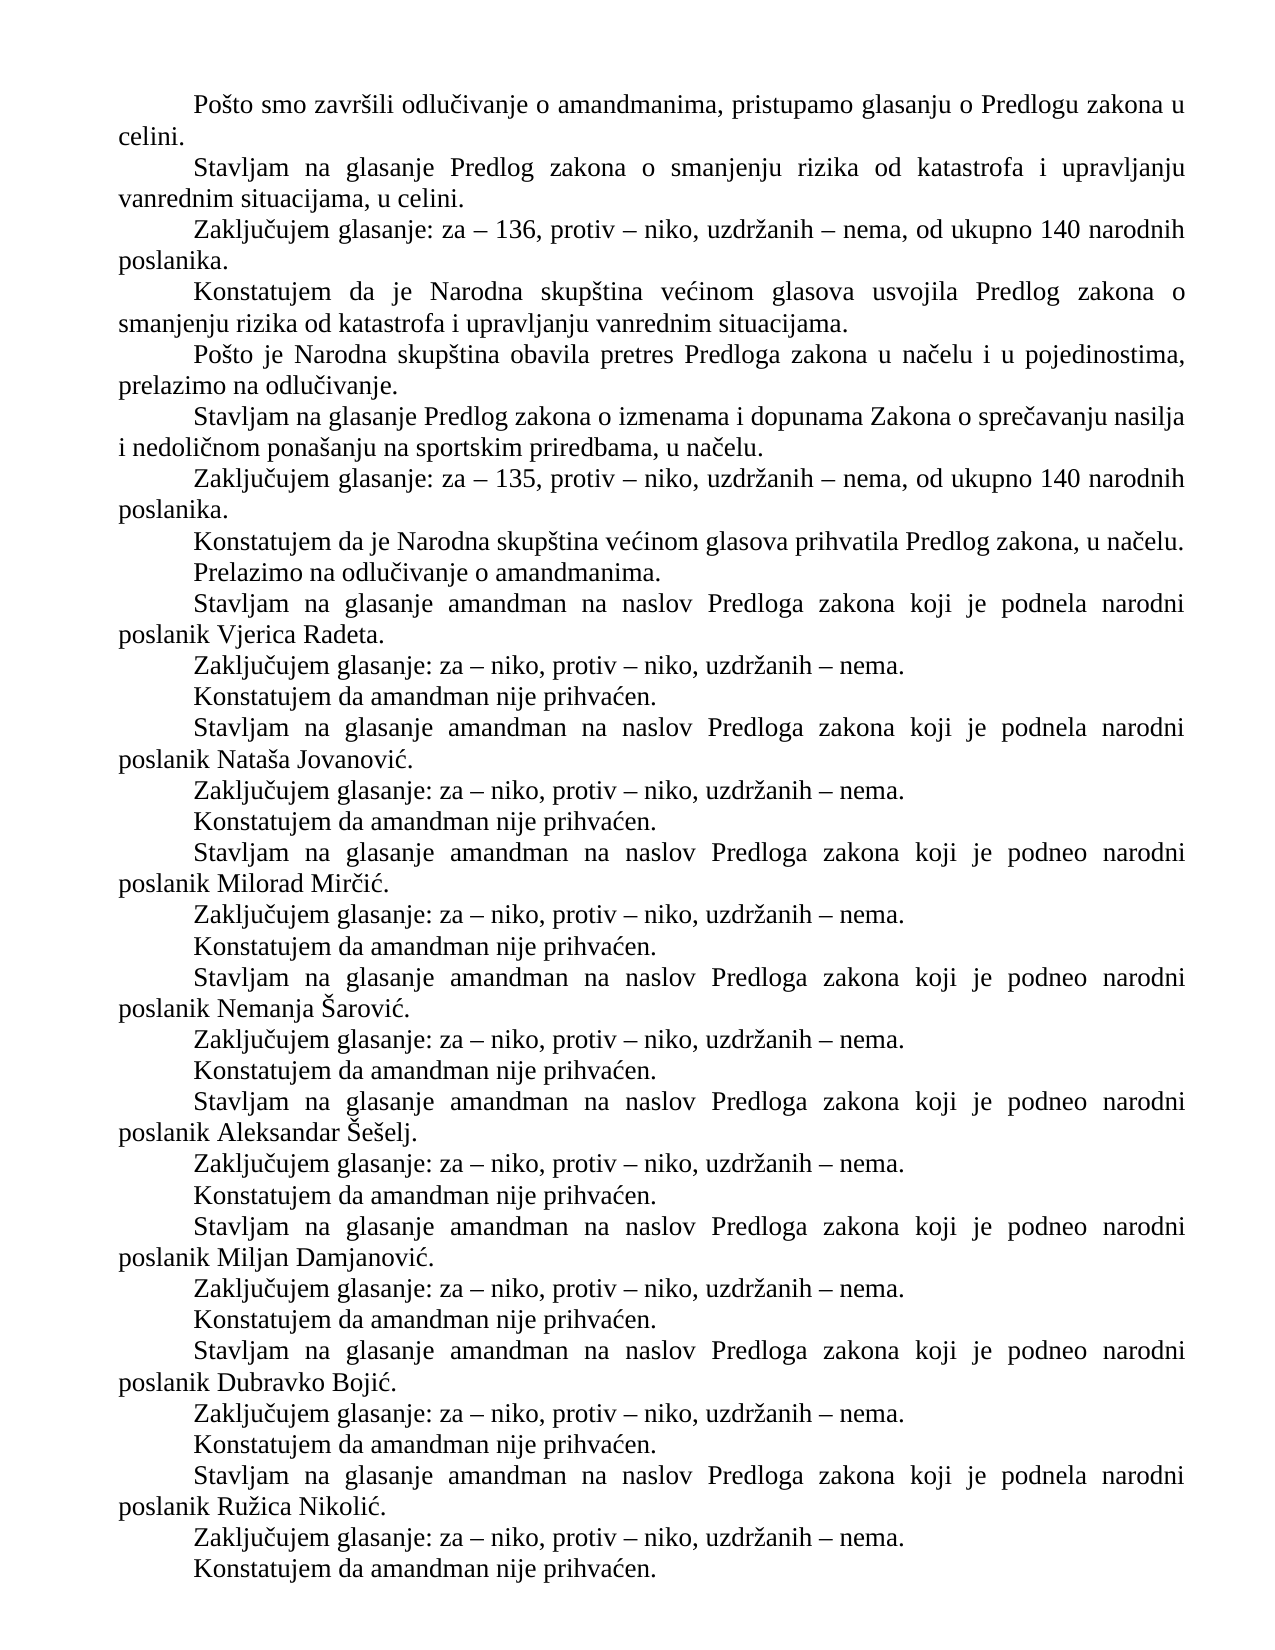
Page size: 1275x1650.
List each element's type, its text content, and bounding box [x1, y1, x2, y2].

text Zaključujem glasanje: za – niko, protiv – niko, uzdržanih – nema. [118, 774, 1186, 805]
text Konstatujem da amandman nije prihvaćen. [118, 929, 1186, 961]
text Zaključujem glasanje: za – niko, protiv – niko, uzdržanih – nema. [118, 649, 1186, 680]
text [118, 1521, 1186, 1552]
text Zaključujem glasanje: za – niko, protiv – niko, uzdržanih – nema. [118, 1272, 1186, 1303]
text Zaključujem glasanje: za – niko, protiv – niko, uzdržanih – nema. [118, 1023, 1186, 1054]
text Stavljam na glasanje amandman na naslov Predloga zakona koji je podneo narodni poslanik Dubravko Bojić. [118, 1334, 1186, 1397]
text Pošto je Narodna skupština obavila pretres Predloga zakona u načelu i u pojedinostima, prelazimo na odlučivanje. [118, 338, 1186, 400]
text Konstatujem da amandman nije prihvaćen. [118, 1428, 1186, 1459]
text Stavljam na glasanje Predlog zakona o smanjenju rizika od katastrofa i upravljanju vanrednim situacijama, u celini. [118, 151, 1186, 213]
text Zaključujem glasanje: za – niko, protiv – niko, uzdržanih – nema. [118, 898, 1186, 929]
text Stavljam na glasanje amandman na naslov Predloga zakona koji je podneo narodni poslanik Aleksandar Šešelj. [118, 1085, 1186, 1148]
text Stavljam na glasanje Predlog zakona o izmenama i dopunama Zakona o sprečavanju nasilja i nedoličnom ponašanju na sportskim priredbama, u načelu. [118, 400, 1186, 462]
text Prelazimo na odlučivanje o amandmanima. [118, 556, 1186, 587]
text Konstatujem da amandman nije prihvaćen. [118, 1179, 1186, 1210]
text Stavljam na glasanje amandman na naslov Predloga zakona koji je podnela narodni poslanik Vjerica Radeta. [118, 587, 1186, 649]
text Stavljam na glasanje amandman na naslov Predloga zakona koji je podneo narodni poslanik Miljan Damjanović. [118, 1210, 1186, 1272]
text Zaključujem glasanje: za – 135, protiv – niko, uzdržanih – nema, od ukupno 140 narodnih poslanika. [118, 462, 1186, 525]
text Stavljam na glasanje amandman na naslov Predloga zakona koji je podneo narodni poslanik Milorad Mirčić. [118, 836, 1186, 898]
text Konstatujem da amandman nije prihvaćen. [118, 1303, 1186, 1334]
text Zaključujem glasanje: za – niko, protiv – niko, uzdržanih – nema. [118, 1148, 1186, 1179]
text Konstatujem da amandman nije prihvaćen. [118, 1552, 1186, 1584]
text Stavljam na glasanje amandman na naslov Predloga zakona koji je podnela narodni poslanik Ružica Nikolić. [118, 1459, 1186, 1521]
text Zaključujem glasanje: za – 136, protiv – niko, uzdržanih – nema, od ukupno 140 narodnih poslanika. [118, 213, 1186, 276]
text Konstatujem da amandman nije prihvaćen. [118, 680, 1186, 712]
text Stavljam na glasanje amandman na naslov Predloga zakona koji je podnela narodni poslanik Nataša Jovanović. [118, 712, 1186, 774]
text Konstatujem da amandman nije prihvaćen. [118, 1054, 1186, 1085]
text Konstatujem da je Narodna skupština većinom glasova prihvatila Predlog zakona, u načelu. [118, 525, 1186, 556]
text Pošto smo završili odlučivanje o amandmanima, pristupamo glasanju o Predlogu zakona u celini. [118, 89, 1186, 151]
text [118, 1397, 1186, 1428]
text Konstatujem da amandman nije prihvaćen. [118, 805, 1186, 836]
text Stavljam na glasanje amandman na naslov Predloga zakona koji je podneo narodni poslanik Nemanja Šarović. [118, 961, 1186, 1023]
text Konstatujem da je Narodna skupština većinom glasova usvojila Predlog zakona o smanjenju rizika od katastrofa i upravljanju vanrednim situacijama. [118, 276, 1186, 338]
